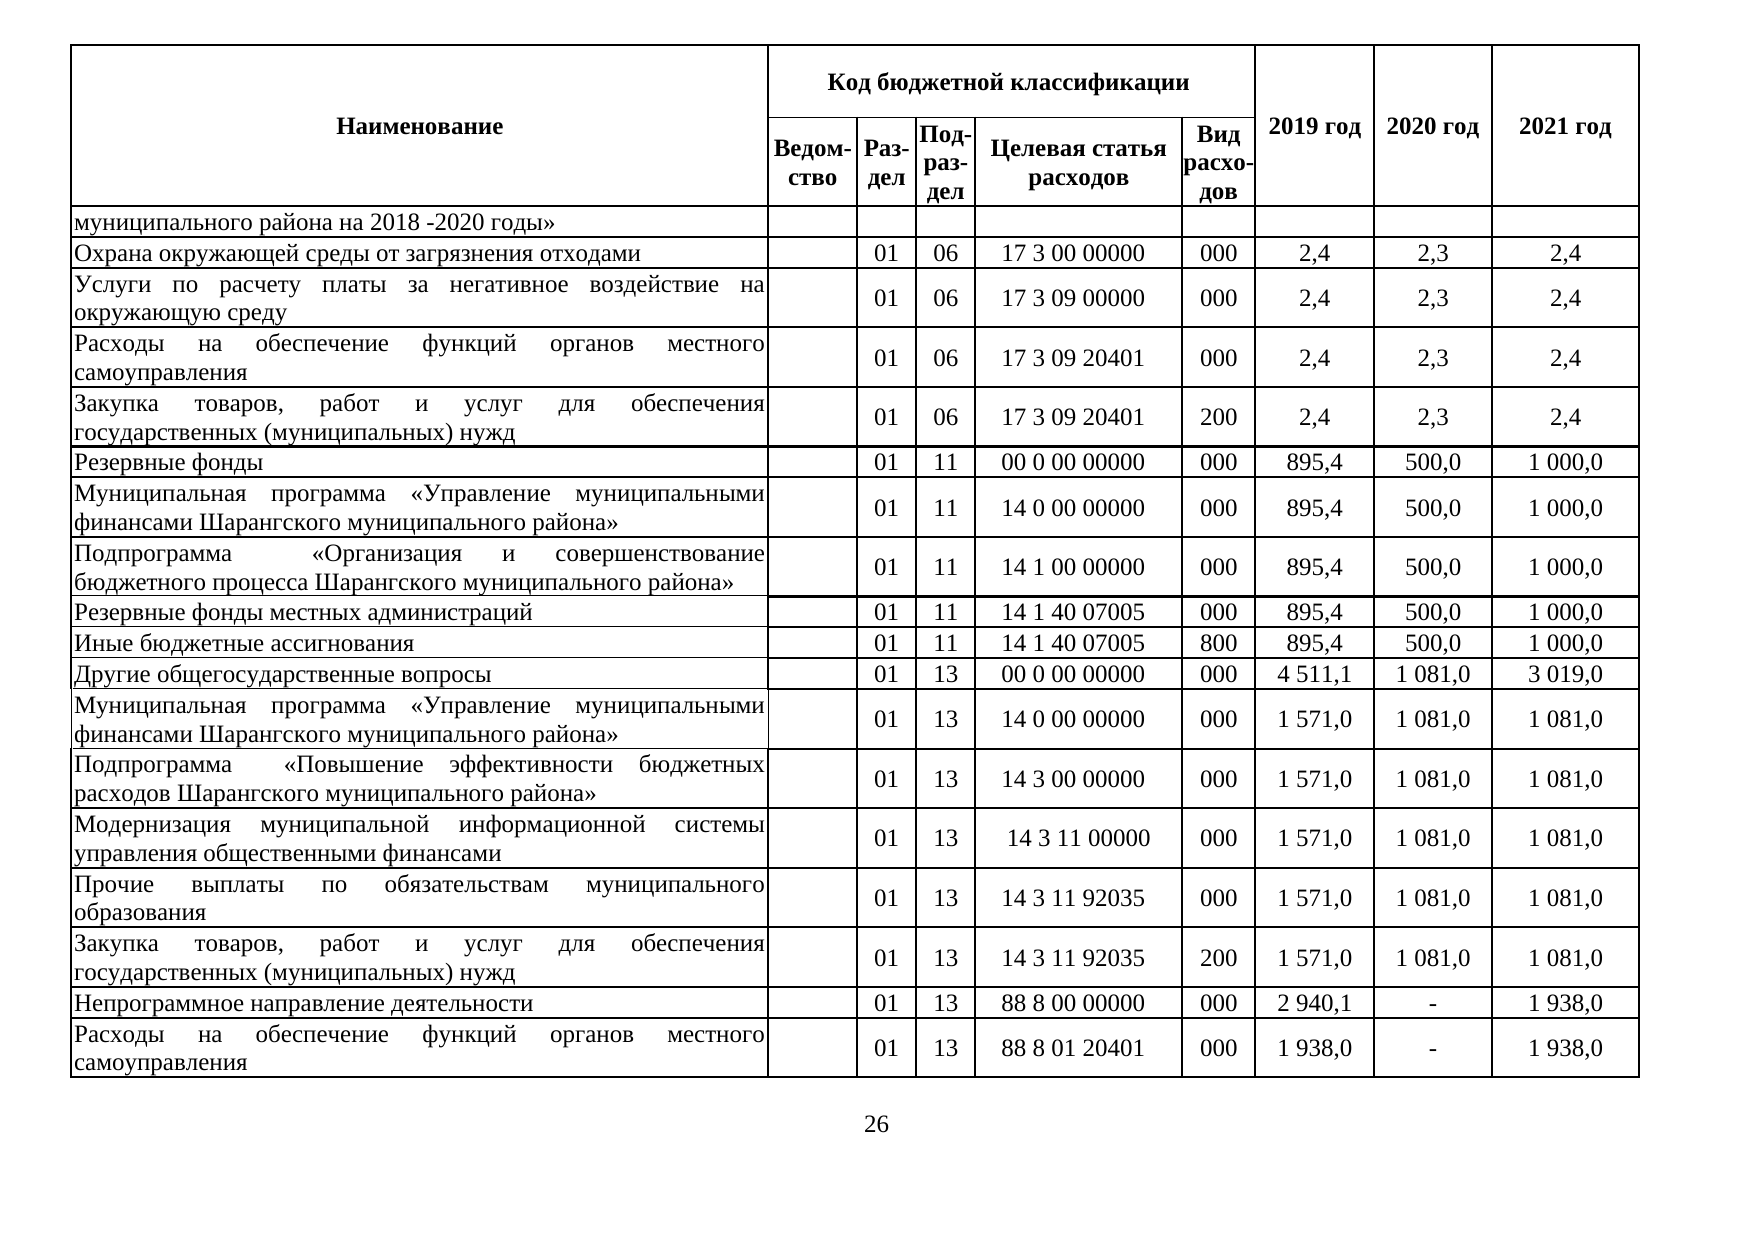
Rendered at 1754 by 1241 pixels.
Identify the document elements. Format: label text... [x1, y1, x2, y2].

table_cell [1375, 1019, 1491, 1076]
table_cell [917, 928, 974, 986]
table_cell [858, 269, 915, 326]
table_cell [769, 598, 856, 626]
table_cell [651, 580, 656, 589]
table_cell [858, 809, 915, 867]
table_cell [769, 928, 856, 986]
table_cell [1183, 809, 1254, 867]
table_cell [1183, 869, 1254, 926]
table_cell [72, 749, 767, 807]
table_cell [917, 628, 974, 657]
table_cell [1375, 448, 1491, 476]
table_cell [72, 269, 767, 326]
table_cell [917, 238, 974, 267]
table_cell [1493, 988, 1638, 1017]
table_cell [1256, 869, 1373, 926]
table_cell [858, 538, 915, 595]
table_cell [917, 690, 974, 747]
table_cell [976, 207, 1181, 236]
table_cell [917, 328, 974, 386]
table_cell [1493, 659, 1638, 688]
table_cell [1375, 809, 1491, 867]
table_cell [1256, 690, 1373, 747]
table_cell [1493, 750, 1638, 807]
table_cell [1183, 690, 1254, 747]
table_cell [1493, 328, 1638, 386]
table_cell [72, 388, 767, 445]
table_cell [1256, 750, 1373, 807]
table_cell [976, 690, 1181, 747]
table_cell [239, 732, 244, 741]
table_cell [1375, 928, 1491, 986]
table_cell Вид расхо-дов [1183, 118, 1254, 205]
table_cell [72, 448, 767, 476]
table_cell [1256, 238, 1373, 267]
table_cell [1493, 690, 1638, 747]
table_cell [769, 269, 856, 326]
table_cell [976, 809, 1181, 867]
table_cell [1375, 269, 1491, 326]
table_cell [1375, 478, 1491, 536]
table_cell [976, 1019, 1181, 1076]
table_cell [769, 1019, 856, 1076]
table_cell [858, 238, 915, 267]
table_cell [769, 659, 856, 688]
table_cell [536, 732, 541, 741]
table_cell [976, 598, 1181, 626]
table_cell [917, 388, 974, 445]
table_cell Ведом-ство [769, 118, 856, 205]
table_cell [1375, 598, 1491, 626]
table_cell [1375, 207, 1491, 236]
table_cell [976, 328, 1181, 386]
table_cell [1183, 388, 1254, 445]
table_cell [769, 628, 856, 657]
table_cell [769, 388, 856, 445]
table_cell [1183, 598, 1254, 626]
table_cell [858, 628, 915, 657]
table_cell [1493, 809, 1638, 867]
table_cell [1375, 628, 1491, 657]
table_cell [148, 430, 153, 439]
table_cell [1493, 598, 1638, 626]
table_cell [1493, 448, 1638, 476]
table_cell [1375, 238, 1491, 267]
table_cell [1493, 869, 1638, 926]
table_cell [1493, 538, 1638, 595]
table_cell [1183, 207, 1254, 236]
table_header Наименование [72, 46, 767, 205]
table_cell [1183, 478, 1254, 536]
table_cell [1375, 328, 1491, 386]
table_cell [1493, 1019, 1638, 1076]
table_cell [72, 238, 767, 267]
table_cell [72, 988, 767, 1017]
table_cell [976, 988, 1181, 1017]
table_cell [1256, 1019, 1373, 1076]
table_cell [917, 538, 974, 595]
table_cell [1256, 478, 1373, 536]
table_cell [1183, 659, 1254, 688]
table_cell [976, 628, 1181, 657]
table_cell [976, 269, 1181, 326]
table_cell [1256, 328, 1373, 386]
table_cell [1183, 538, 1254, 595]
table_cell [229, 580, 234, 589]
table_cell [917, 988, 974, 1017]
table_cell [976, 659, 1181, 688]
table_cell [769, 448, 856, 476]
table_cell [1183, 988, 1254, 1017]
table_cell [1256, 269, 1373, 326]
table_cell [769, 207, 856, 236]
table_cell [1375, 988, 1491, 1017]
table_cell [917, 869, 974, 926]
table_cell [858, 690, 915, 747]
table_header 2019 год [1256, 46, 1373, 205]
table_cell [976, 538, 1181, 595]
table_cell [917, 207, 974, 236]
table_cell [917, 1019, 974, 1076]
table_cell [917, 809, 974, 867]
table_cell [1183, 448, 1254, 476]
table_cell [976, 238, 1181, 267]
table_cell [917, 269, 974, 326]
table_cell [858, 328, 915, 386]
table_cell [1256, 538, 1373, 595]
table_header Код бюджетной классификации [769, 46, 1254, 117]
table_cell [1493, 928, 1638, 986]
table_cell Целевая статья расходов [976, 118, 1181, 205]
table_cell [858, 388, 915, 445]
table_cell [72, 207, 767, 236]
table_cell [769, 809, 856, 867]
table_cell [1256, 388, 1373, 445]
table_cell Раз-дел [858, 118, 915, 205]
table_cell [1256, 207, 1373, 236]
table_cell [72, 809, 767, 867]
table_header 2021 год [1493, 46, 1638, 205]
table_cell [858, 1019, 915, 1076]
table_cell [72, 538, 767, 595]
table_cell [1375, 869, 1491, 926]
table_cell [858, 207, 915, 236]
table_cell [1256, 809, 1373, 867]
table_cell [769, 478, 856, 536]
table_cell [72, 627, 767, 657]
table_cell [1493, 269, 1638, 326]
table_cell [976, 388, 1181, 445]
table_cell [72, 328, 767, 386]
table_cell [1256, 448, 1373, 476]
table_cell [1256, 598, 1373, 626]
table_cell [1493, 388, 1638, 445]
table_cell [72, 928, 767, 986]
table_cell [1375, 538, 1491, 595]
table_cell Под-раз-дел [917, 118, 974, 205]
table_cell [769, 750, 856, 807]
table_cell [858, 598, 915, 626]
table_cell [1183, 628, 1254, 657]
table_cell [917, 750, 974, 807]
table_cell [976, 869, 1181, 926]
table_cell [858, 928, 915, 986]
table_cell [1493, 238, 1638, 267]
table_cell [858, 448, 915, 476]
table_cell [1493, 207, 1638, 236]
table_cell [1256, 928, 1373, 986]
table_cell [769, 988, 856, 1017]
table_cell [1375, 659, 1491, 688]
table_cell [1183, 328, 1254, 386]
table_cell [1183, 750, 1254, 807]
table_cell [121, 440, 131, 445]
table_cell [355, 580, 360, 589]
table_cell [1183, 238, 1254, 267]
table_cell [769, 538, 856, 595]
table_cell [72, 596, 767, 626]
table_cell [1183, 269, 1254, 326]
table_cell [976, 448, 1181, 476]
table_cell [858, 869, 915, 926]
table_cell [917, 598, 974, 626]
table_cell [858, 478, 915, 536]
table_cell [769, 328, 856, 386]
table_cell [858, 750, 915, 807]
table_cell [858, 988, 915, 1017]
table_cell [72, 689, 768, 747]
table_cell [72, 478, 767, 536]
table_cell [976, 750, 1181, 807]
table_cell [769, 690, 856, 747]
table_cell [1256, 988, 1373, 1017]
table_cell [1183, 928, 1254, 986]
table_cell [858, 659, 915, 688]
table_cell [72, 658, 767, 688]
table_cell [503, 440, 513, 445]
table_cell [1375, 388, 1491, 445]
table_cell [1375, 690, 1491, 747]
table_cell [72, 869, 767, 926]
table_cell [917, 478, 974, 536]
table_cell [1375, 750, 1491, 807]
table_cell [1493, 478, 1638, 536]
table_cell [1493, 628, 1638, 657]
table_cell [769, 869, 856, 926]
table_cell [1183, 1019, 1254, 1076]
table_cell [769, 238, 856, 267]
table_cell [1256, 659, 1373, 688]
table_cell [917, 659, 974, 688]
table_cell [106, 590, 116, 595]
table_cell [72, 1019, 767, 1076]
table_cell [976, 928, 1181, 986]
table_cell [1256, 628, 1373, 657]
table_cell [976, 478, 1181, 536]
table_header 2020 год [1375, 46, 1491, 205]
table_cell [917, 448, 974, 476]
